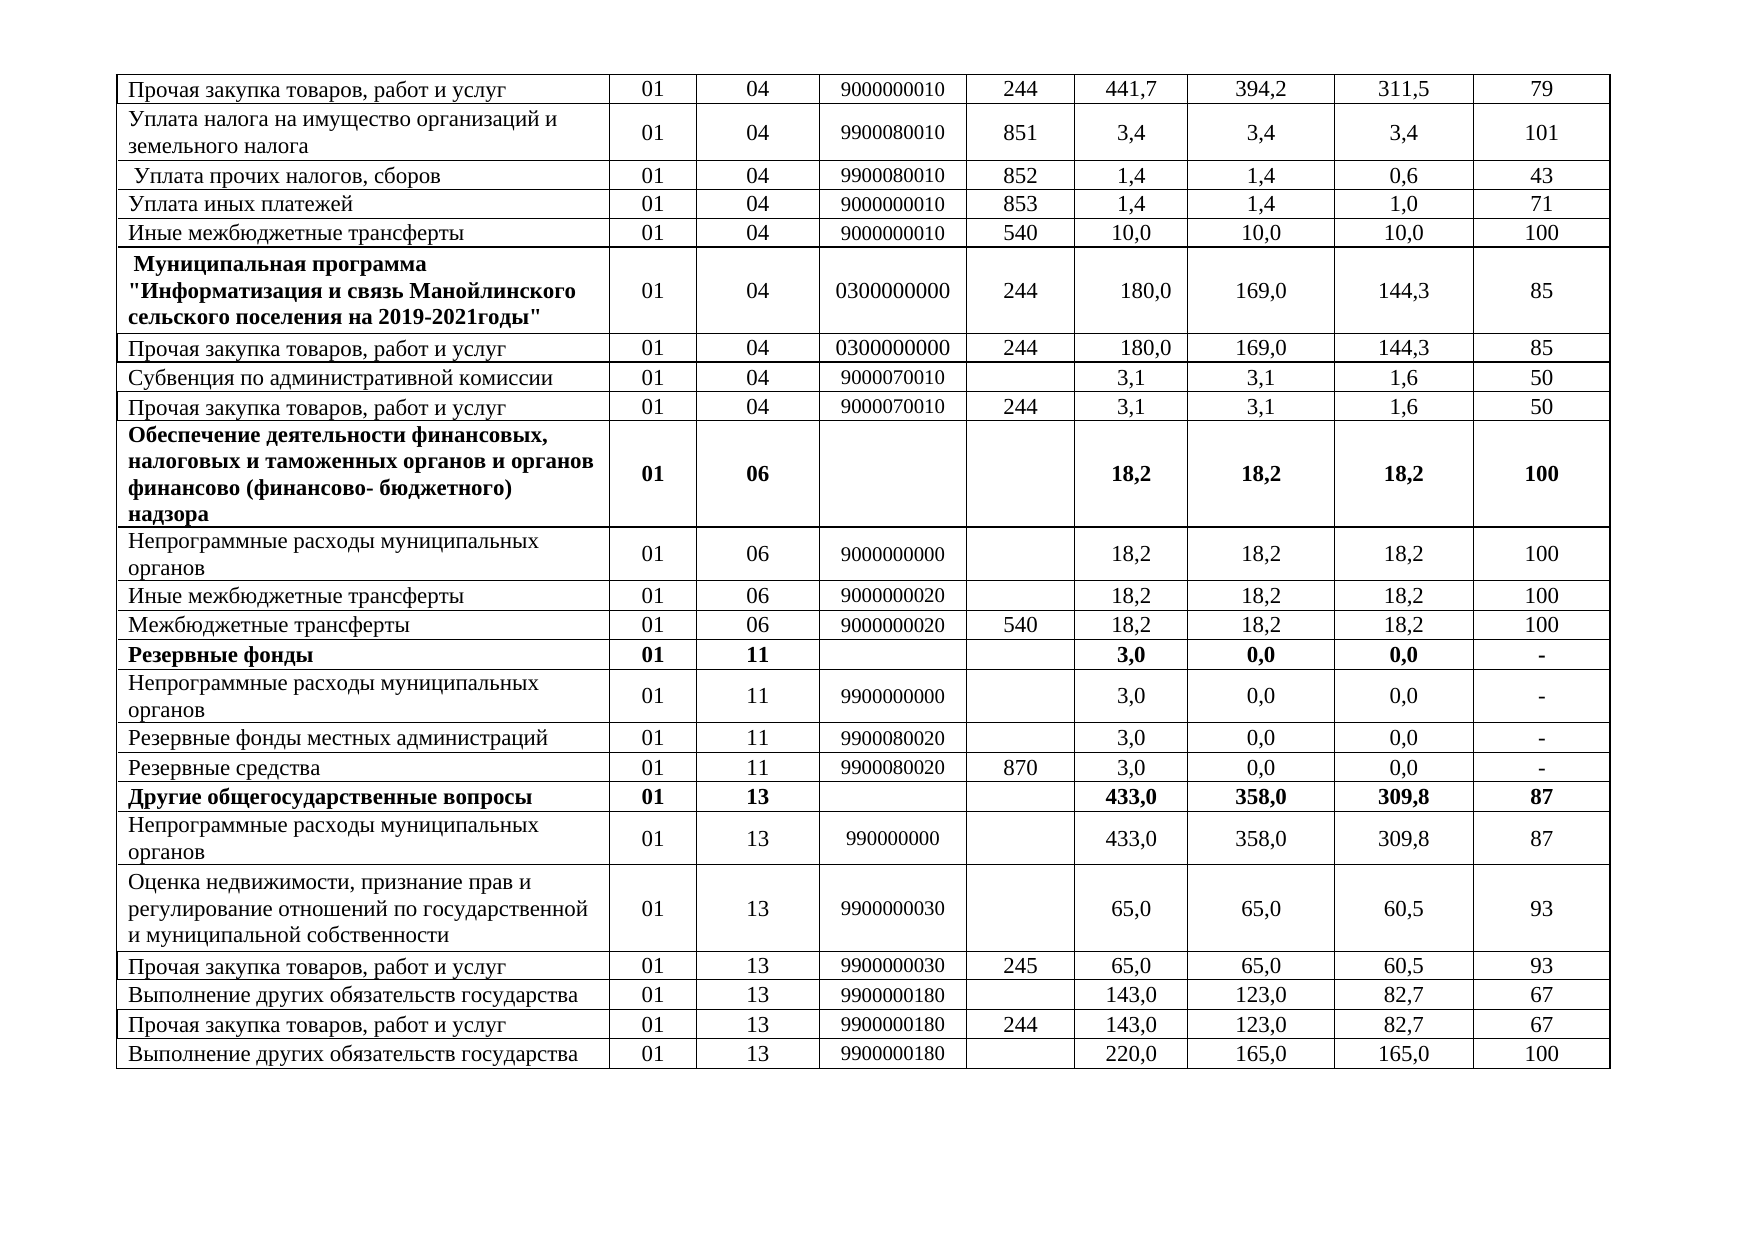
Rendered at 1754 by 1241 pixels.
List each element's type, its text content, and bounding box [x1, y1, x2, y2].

table_cell 143,0 [1075, 1010, 1187, 1038]
table_cell Прочая закупка товаров, работ и услуг [118, 952, 609, 979]
table_cell 67 [1474, 1010, 1609, 1038]
table_cell 1,4 [1075, 161, 1187, 189]
table_cell [967, 723, 1074, 752]
table_cell 18,2 [1075, 581, 1187, 610]
table_cell Оценка недвижимости, признание прав и регулирование отношений по государственной и муниципальной собственности [117, 864, 609, 951]
table_cell 01 [610, 952, 696, 979]
table_cell [967, 865, 1074, 951]
table_cell 100 [1474, 1039, 1609, 1068]
table_cell 143,0 [1075, 980, 1187, 1009]
table_cell 9000070010 [820, 363, 966, 391]
table_cell 0,0 [1335, 753, 1473, 781]
table_cell 100 [1474, 421, 1609, 526]
table_cell 82,7 [1335, 980, 1473, 1009]
table_cell 3,1 [1188, 363, 1334, 391]
table_cell 06 [697, 421, 819, 526]
table_cell 3,0 [1075, 670, 1187, 722]
table_cell 0,0 [1335, 640, 1473, 668]
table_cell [117, 1039, 609, 1068]
table_cell 0,0 [1188, 753, 1334, 781]
table_cell Уплата прочих налогов, сборов [117, 160, 609, 189]
table_cell 9900000000 [820, 670, 966, 722]
table_cell 144,3 [1335, 334, 1473, 361]
table_cell 144,3 [1335, 248, 1473, 333]
table_cell 9900000180 [820, 1039, 966, 1068]
table_cell 13 [697, 1039, 819, 1068]
table_cell 82,7 [1335, 1010, 1473, 1038]
table_cell 1,4 [1075, 190, 1187, 218]
table_cell 0300000000 [820, 248, 966, 333]
table_cell 50 [1474, 392, 1609, 420]
table_cell 01 [610, 980, 696, 1009]
table_cell [820, 782, 966, 811]
table_cell 180,0 [1075, 334, 1187, 361]
table_cell 9000000010 [820, 219, 966, 246]
table_cell 100 [1474, 219, 1609, 246]
table_cell 1,6 [1335, 392, 1473, 420]
table_cell 852 [967, 161, 1074, 189]
table_cell Другие общегосударственные вопросы [117, 781, 609, 811]
table_cell 93 [1474, 865, 1609, 951]
table_cell 01 [610, 611, 696, 639]
table_cell 540 [967, 219, 1074, 246]
table_cell 244 [967, 248, 1074, 333]
table_cell 1,0 [1335, 190, 1473, 218]
table_cell 165,0 [1335, 1039, 1473, 1068]
table_cell 65,0 [1075, 865, 1187, 951]
table_cell 0,0 [1335, 723, 1473, 752]
table_cell 01 [610, 782, 696, 811]
table_cell [820, 421, 966, 526]
table_cell [967, 421, 1074, 526]
table_cell 0300000000 [820, 334, 966, 361]
table_cell Муниципальная программа "Информатизация и связь Манойлинского сельского поселения на 2019-2021годы" [117, 246, 609, 333]
table_cell 18,2 [1075, 421, 1187, 526]
table_cell Резервные фонды [117, 639, 609, 668]
table_cell 43 [1474, 161, 1609, 189]
table_cell 358,0 [1188, 812, 1334, 864]
table_cell 04 [697, 190, 819, 218]
table_cell 441,7 [1075, 75, 1187, 103]
table_cell 9000000000 [820, 528, 966, 580]
table_cell 100 [1474, 528, 1609, 580]
table_cell 11 [697, 753, 819, 781]
table_cell 11 [697, 723, 819, 752]
table_cell 18,2 [1075, 611, 1187, 639]
table_cell 540 [967, 611, 1074, 639]
table_cell 394,2 [1188, 75, 1334, 103]
table_cell 358,0 [1188, 782, 1334, 811]
table_cell [967, 581, 1074, 610]
table_cell 01 [610, 1039, 696, 1068]
table_cell 04 [697, 219, 819, 246]
table_cell 60,5 [1335, 952, 1473, 979]
table_cell Прочая закупка товаров, работ и услуг [118, 1010, 609, 1038]
table_cell 65,0 [1188, 865, 1334, 951]
table_cell 67 [1474, 980, 1609, 1009]
table_cell 433,0 [1075, 812, 1187, 864]
table_cell 10,0 [1188, 219, 1334, 246]
table_cell 18,2 [1188, 528, 1334, 580]
table_cell 85 [1474, 334, 1609, 361]
table_cell 9900080020 [820, 723, 966, 752]
table_cell 18,2 [1335, 581, 1473, 610]
table_cell Прочая закупка товаров, работ и услуг [118, 334, 609, 361]
table_cell 01 [610, 104, 696, 160]
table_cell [117, 980, 609, 1009]
table_cell 04 [697, 161, 819, 189]
table_cell Субвенция по административной комиссии [117, 363, 609, 391]
table_cell 244 [967, 334, 1074, 361]
table_cell 18,2 [1335, 611, 1473, 639]
table_cell 245 [967, 952, 1074, 979]
table_cell 309,8 [1335, 812, 1473, 864]
table_cell 04 [697, 334, 819, 361]
table_cell 01 [610, 528, 696, 580]
table_cell 3,4 [1335, 104, 1473, 160]
table_cell Резервные фонды местных администраций [117, 722, 609, 752]
table_cell 18,2 [1335, 421, 1473, 526]
table_cell 18,2 [1188, 611, 1334, 639]
table_cell 244 [967, 75, 1074, 103]
table_cell 01 [610, 363, 696, 391]
table_cell 13 [697, 812, 819, 864]
table_cell 9900000180 [820, 1010, 966, 1038]
table_cell Иные межбюджетные трансферты [117, 580, 609, 610]
table_cell 311,5 [1335, 75, 1473, 103]
table_cell 01 [610, 219, 696, 246]
table_cell [967, 1039, 1074, 1068]
table_cell 65,0 [1188, 952, 1334, 979]
table_cell 0,0 [1335, 670, 1473, 722]
table_cell 01 [610, 581, 696, 610]
table_cell 01 [610, 1010, 696, 1038]
table_cell 9000070010 [820, 392, 966, 420]
table_cell 3,4 [1075, 104, 1187, 160]
table_cell Межбюджетные трансферты [117, 610, 609, 639]
table_cell 85 [1474, 248, 1609, 333]
table_cell 18,2 [1075, 528, 1187, 580]
table_cell 3,1 [1075, 363, 1187, 391]
table_cell [967, 670, 1074, 722]
table_cell 01 [610, 421, 696, 526]
table_cell 309,8 [1335, 782, 1473, 811]
table_cell 60,5 [1335, 865, 1473, 951]
table_cell - [1474, 670, 1609, 722]
table_cell 04 [697, 75, 819, 103]
table_cell 0,0 [1188, 670, 1334, 722]
table_cell 01 [610, 753, 696, 781]
table_cell 01 [610, 392, 696, 420]
table_cell 01 [610, 723, 696, 752]
table_cell 3,1 [1188, 392, 1334, 420]
table_cell 1,4 [1188, 161, 1334, 189]
table_cell Прочая закупка товаров, работ и услуг [118, 75, 609, 103]
table_cell 13 [697, 1010, 819, 1038]
table_cell 100 [1474, 581, 1609, 610]
table_cell 9000000010 [820, 75, 966, 103]
table_cell 04 [697, 392, 819, 420]
table_cell 3,0 [1075, 753, 1187, 781]
table_cell 9000000020 [820, 581, 966, 610]
table_cell 06 [697, 581, 819, 610]
table_cell 9900080020 [820, 753, 966, 781]
table_cell 870 [967, 753, 1074, 781]
table_cell 123,0 [1188, 980, 1334, 1009]
table_cell 1,6 [1335, 363, 1473, 391]
table_cell 3,0 [1075, 640, 1187, 668]
table_cell Прочая закупка товаров, работ и услуг [118, 392, 609, 420]
table_cell [967, 640, 1074, 668]
table_cell 04 [697, 104, 819, 160]
table_cell 87 [1474, 782, 1609, 811]
table_cell 06 [697, 528, 819, 580]
table_cell 169,0 [1188, 248, 1334, 333]
table_cell Обеспечение деятельности финансовых, налоговых и таможенных органов и органов финансово (финансово- бюджетного) надзора [117, 421, 609, 526]
table_cell 853 [967, 190, 1074, 218]
table_cell [820, 640, 966, 668]
table_cell 18,2 [1188, 581, 1334, 610]
table_cell [967, 980, 1074, 1009]
table_cell 65,0 [1075, 952, 1187, 979]
table_cell - [1474, 753, 1609, 781]
table_cell 220,0 [1075, 1039, 1187, 1068]
table_cell 165,0 [1188, 1039, 1334, 1068]
table_cell 0,0 [1188, 723, 1334, 752]
table_cell 87 [1474, 812, 1609, 864]
table_cell Иные межбюджетные трансферты [117, 218, 609, 246]
table_cell - [1474, 723, 1609, 752]
table_cell - [1474, 640, 1609, 668]
table_cell 123,0 [1188, 1010, 1334, 1038]
table_cell 9900000180 [820, 980, 966, 1009]
table_cell 9900080010 [820, 161, 966, 189]
table_cell 01 [610, 670, 696, 722]
table_cell 244 [967, 1010, 1074, 1038]
table_cell 10,0 [1335, 219, 1473, 246]
table_cell 9000000010 [820, 190, 966, 218]
table_cell [967, 363, 1074, 391]
table_cell 3,1 [1075, 392, 1187, 420]
table_cell 9900080010 [820, 104, 966, 160]
table_cell 93 [1474, 952, 1609, 979]
table_cell 3,4 [1188, 104, 1334, 160]
table_cell 01 [610, 190, 696, 218]
table_cell 169,0 [1188, 334, 1334, 361]
table_cell Непрограммные расходы муниципальных органов [117, 669, 609, 722]
table_cell 1,4 [1188, 190, 1334, 218]
table_cell 9900000030 [820, 865, 966, 951]
table_cell 0,0 [1188, 640, 1334, 668]
table_cell [967, 782, 1074, 811]
table_cell 01 [610, 865, 696, 951]
table_cell 50 [1474, 363, 1609, 391]
table_cell 01 [610, 161, 696, 189]
table_cell 04 [697, 363, 819, 391]
table_cell 100 [1474, 611, 1609, 639]
table_cell 01 [610, 75, 696, 103]
table_cell 01 [610, 640, 696, 668]
table_cell 01 [610, 812, 696, 864]
table_cell 71 [1474, 190, 1609, 218]
table_cell 0,6 [1335, 161, 1473, 189]
table_cell Резервные средства [117, 752, 609, 781]
table_cell [967, 812, 1074, 864]
table_cell Уплата налога на имущество организаций и земельного налога [117, 104, 609, 160]
table_cell 79 [1474, 75, 1609, 103]
table_cell [967, 528, 1074, 580]
table_cell 01 [610, 334, 696, 361]
table_cell Уплата иных платежей [117, 189, 609, 218]
table_cell 101 [1474, 104, 1609, 160]
table_cell 990000000 [820, 812, 966, 864]
table_cell 9900000030 [820, 952, 966, 979]
table_cell 9000000020 [820, 611, 966, 639]
table_cell 851 [967, 104, 1074, 160]
table_cell Непрограммные расходы муниципальных органов [117, 526, 609, 580]
table_cell 11 [697, 640, 819, 668]
table_cell 13 [697, 980, 819, 1009]
table_cell 04 [697, 248, 819, 333]
table_cell 3,0 [1075, 723, 1187, 752]
table_cell 244 [967, 392, 1074, 420]
table_cell 180,0 [1075, 248, 1187, 333]
table_cell 06 [697, 611, 819, 639]
table_cell 01 [610, 248, 696, 333]
table_cell 18,2 [1335, 528, 1473, 580]
table_cell 13 [697, 865, 819, 951]
table_cell 10,0 [1075, 219, 1187, 246]
table_cell 11 [697, 670, 819, 722]
table_cell 13 [697, 952, 819, 979]
table_cell Непрограммные расходы муниципальных органов [117, 811, 609, 864]
table_cell 18,2 [1188, 421, 1334, 526]
table_cell 13 [697, 782, 819, 811]
table_cell 433,0 [1075, 782, 1187, 811]
